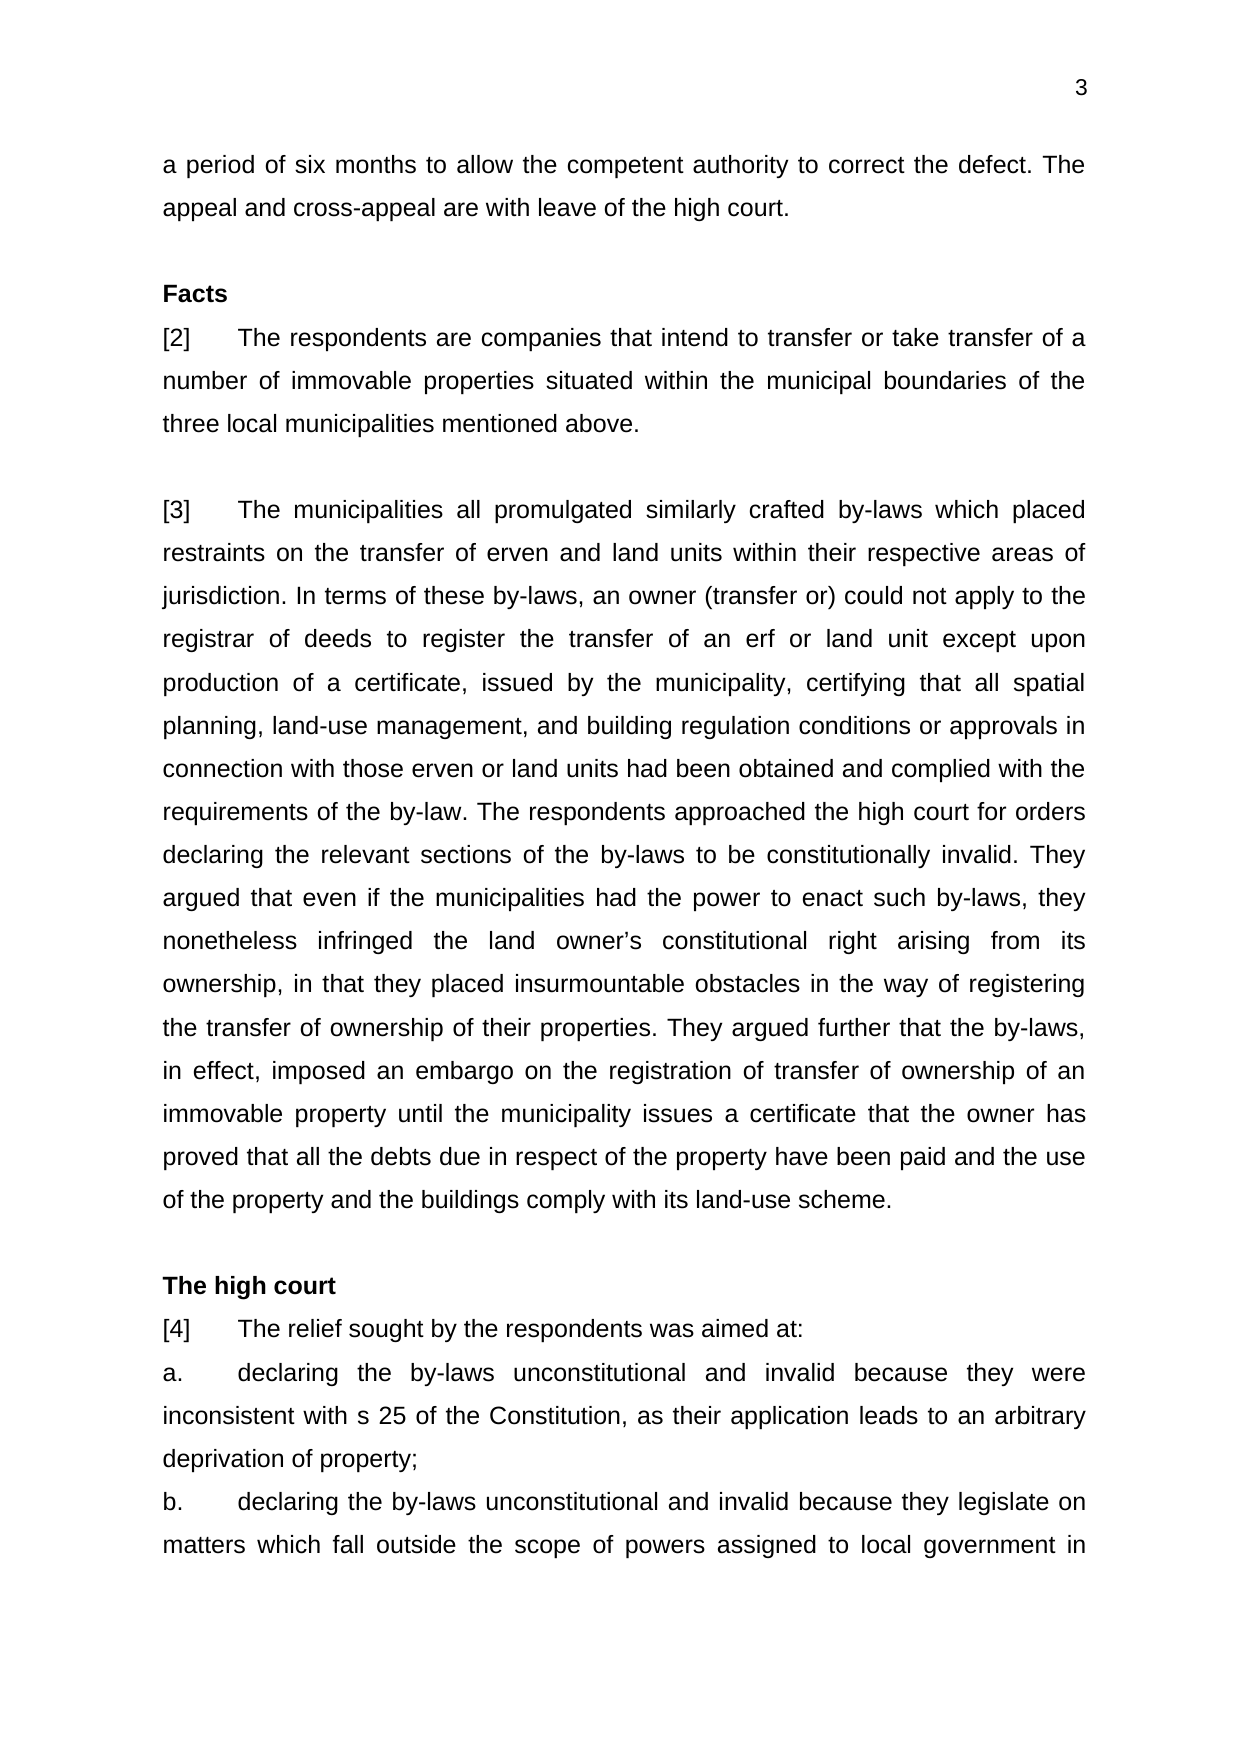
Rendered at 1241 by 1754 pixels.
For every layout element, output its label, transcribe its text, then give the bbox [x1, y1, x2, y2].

text [2] The respondents are companies that intend to transfer or take transfer of a number of immovable properties situated within the municipal boundaries of the three local municipalities mentioned above. [162, 322, 1087, 437]
text Facts [162, 279, 1087, 308]
text a. declaring the by-laws unconstitutional and invalid because they were inconsistent with s 25 of the Constitution, as their application leads to an arbitrary deprivation of property; [162, 1357, 1087, 1472]
text [4] The relief sought by the respondents was aimed at: [162, 1314, 1087, 1343]
text The high court [162, 1271, 1087, 1300]
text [162, 150, 1087, 222]
text [3] The municipalities all promulgated similarly crafted by-laws which placed restraints on the transfer of erven and land units within their respective areas of jurisdiction. In terms of these by-laws, an owner (transfer or) could not apply to the registrar of deeds to register the transfer of an erf or land unit except upon production of a certificate, issued by the municipality, certifying that all spatial planning, land-use management, and building regulation conditions or approvals in connection with those erven or land units had been obtained and complied with the requirements of the by-law. The respondents approached the high court for orders declaring the relevant sections of the by-laws to be constitutionally invalid. They argued that even if the municipalities had the power to enact such by-laws, they nonetheless infringed the land owner’s constitutional right arising from its ownership, in that they placed insurmountable obstacles in the way of registering the transfer of ownership of their properties. They argued further that the by-laws, in effect, imposed an embargo on the registration of transfer of ownership of an immovable property until the municipality issues a certificate that the owner has proved that all the debts due in respect of the property have been paid and the use of the property and the buildings comply with its land-use scheme. [162, 495, 1087, 1214]
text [162, 1487, 1087, 1559]
